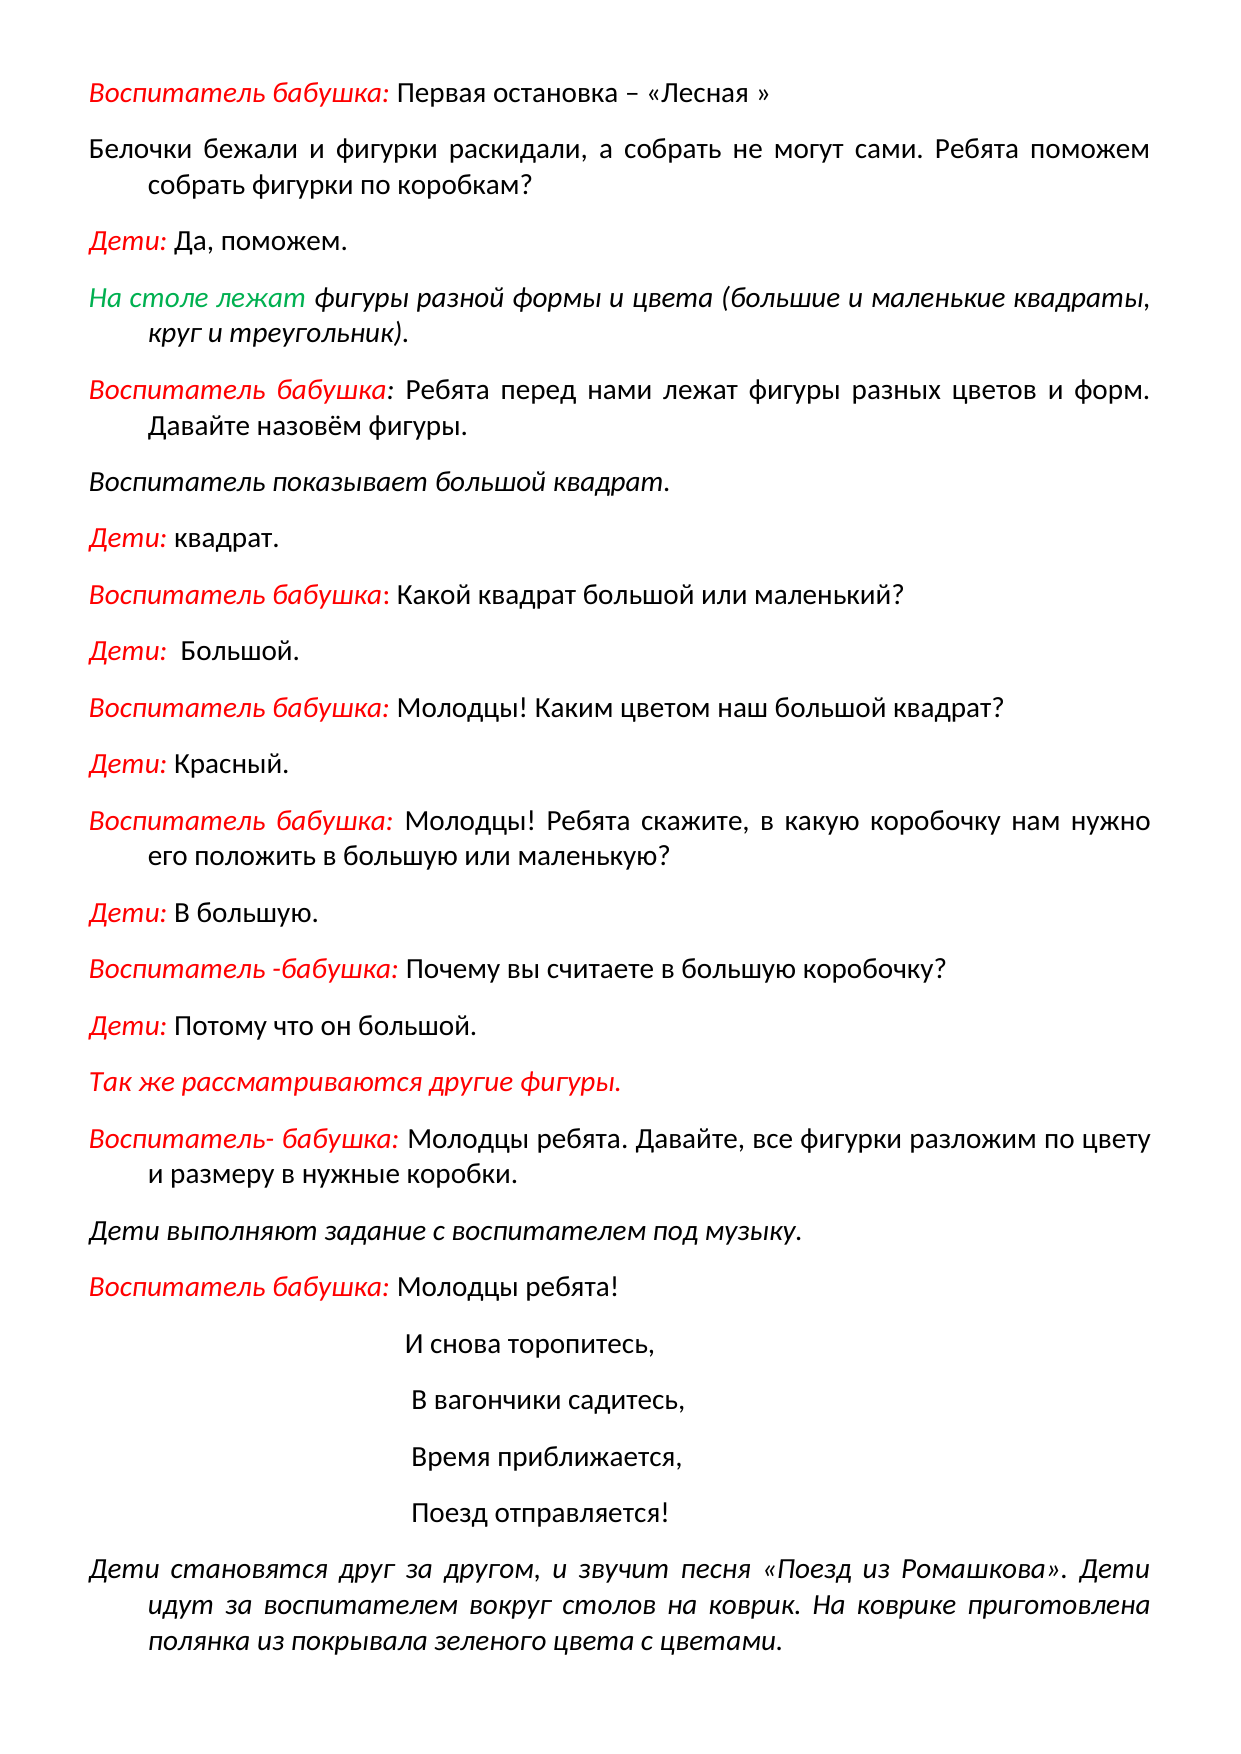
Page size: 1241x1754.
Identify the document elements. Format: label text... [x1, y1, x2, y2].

text Воспитатель бабушка: Молодцы! Ребята скажите, в какую коробочку нам нужно его положить в большую или маленькую? [89, 802, 1152, 873]
text Воспитатель бабушка: Первая остановка – «Лесная » [89, 74, 1152, 109]
text Дети: Да, поможем. [89, 222, 1152, 258]
text Дети становятся друг за другом, и звучит песня «Поезд из Ромашкова». Дети идут за воспитателем вокруг столов на коврик. На коврике приготовлена полянка из покрывала зеленого цвета с цветами. [89, 1551, 1152, 1657]
text Воспитатель бабушка: Молодцы! Каким цветом наш большой квадрат? [89, 689, 1152, 724]
text Воспитатель -бабушка: Почему вы считаете в большую коробочку? [89, 950, 1152, 986]
text Дети: Красный. [89, 745, 1152, 781]
text Дети: Потому что он большой. [89, 1007, 1152, 1042]
text Дети: В большую. [89, 894, 1152, 929]
text Поезд отправляется! [89, 1494, 1152, 1530]
text Так же рассматриваются другие фигуры. [89, 1063, 1152, 1099]
text На столе лежат фигуры разной формы и цвета (большие и маленькие квадраты, круг и треугольник). [89, 279, 1152, 350]
text И снова торопитесь, [89, 1325, 1152, 1360]
text Воспитатель показывает большой квадрат. [89, 463, 1152, 499]
text Время приближается, [89, 1438, 1152, 1473]
text В вагончики садитесь, [89, 1381, 1152, 1417]
text Дети: квадрат. [89, 519, 1152, 555]
text Дети выполняют задание с воспитателем под музыку. [89, 1212, 1152, 1247]
text Воспитатель бабушка: Ребята перед нами лежат фигуры разных цветов и форм. Давайте назовём фигуры. [89, 371, 1152, 442]
text Дети: Большой. [89, 632, 1152, 668]
text Воспитатель бабушка: Молодцы ребята! [89, 1268, 1152, 1304]
text Воспитатель бабушка: Какой квадрат большой или маленький? [89, 576, 1152, 612]
text Воспитатель- бабушка: Молодцы ребята. Давайте, все фигурки разложим по цвету и размеру в нужные коробки. [89, 1120, 1152, 1191]
text Белочки бежали и фигурки раскидали, а собрать не могут сами. Ребята поможем собрать фигурки по коробкам? [89, 130, 1152, 202]
